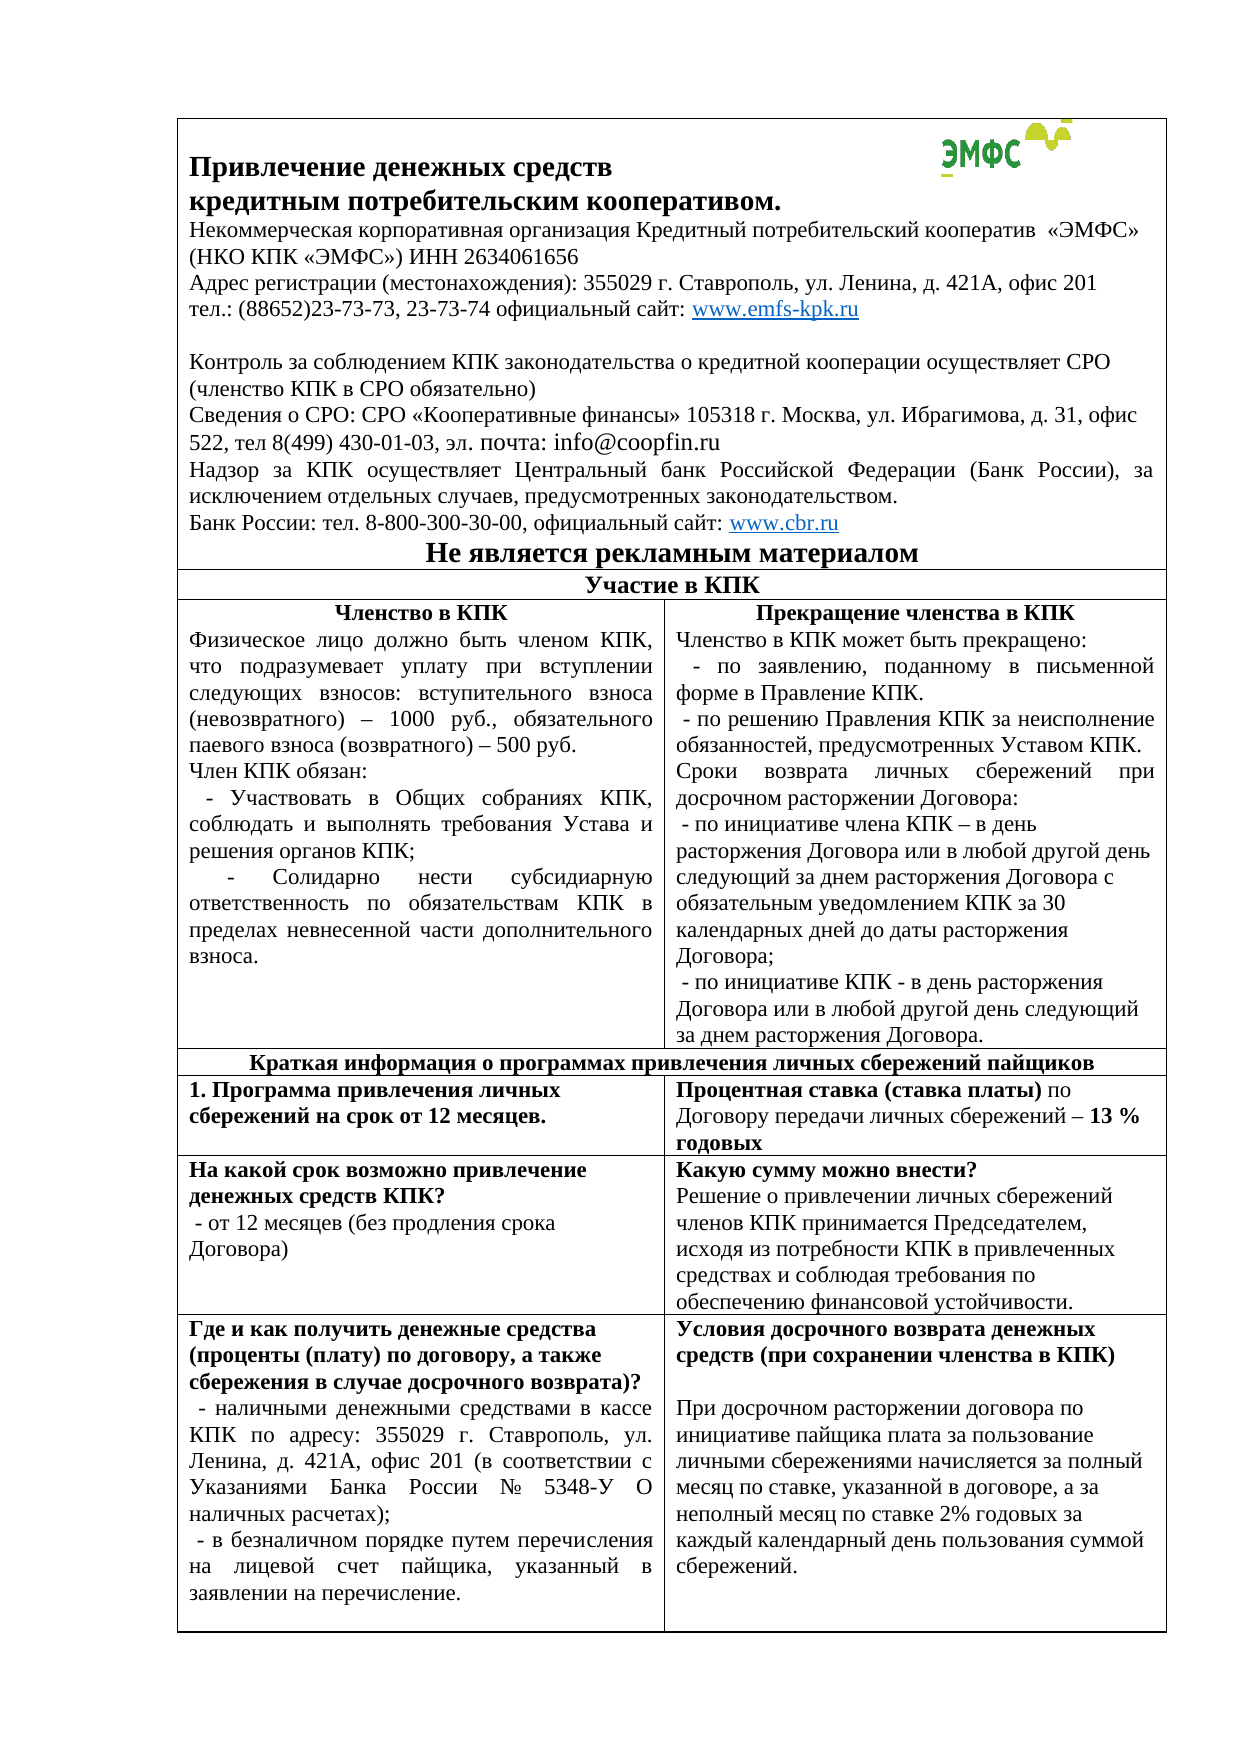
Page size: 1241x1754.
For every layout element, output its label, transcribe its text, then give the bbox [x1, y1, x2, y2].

table_cell Какую сумму можно внести? Решение о привлечении личных сбережений членов КПК принимается Председателем, исходя из потребности КПК в привлеченных средствах и соблюдая требования по обеспечению финансовой устойчивости. [665, 1156, 1166, 1314]
table_cell Членство в КПК Физическое лицо должно быть членом КПК, что подразумевает уплату при вступлении следующих взносов: вступительного взноса (невозвратного) – 1000 руб., обязательного паевого взноса (возвратного) – 500 руб. Член КПК обязан: - Участвовать в Общих собраниях КПК, соблюдать и выполнять требования Устава и решения органов КПК; - Солидарно нести субсидиарную ответственность по обязательствам КПК в пределах невнесенной части дополнительного взноса. [178, 600, 664, 1047]
table_cell Условия досрочного возврата денежных средств (при сохранении членства в КПК) При досрочном расторжении договора по инициативе пайщика плата за пользование личными сбережениями начисляется за полный месяц по ставке, указанной в договоре, а за неполный месяц по ставке 2% годовых за каждый календарный день пользования суммой сбережений. [665, 1315, 1166, 1631]
table_cell Процентная ставка (ставка платы) по Договору передачи личных сбережений – 13 % годовых [665, 1076, 1166, 1155]
table_cell Участие в КПК [178, 570, 1166, 598]
table_cell Где и как получить денежные средства (проценты (плату) по договору, а также сбережения в случае досрочного возврата)? - наличными денежными средствами в кассе КПК по адресу: 355029 г. Ставрополь, ул. Ленина, д. 421А, офис 201 (в соответствии с Указаниями Банка России № 5348-У О наличных расчетах); - в безналичном порядке путем перечисления на лицевой счет пайщика, указанный в заявлении на перечисление. [178, 1315, 664, 1631]
table_cell Прекращение членства в КПК Членство в КПК может быть прекращено: - по заявлению, поданному в письменной форме в Правление КПК. - по решению Правления КПК за неисполнение обязанностей, предусмотренных Уставом КПК. Сроки возврата личных сбережений при досрочном расторжении Договора: - по инициативе члена КПК – в день расторжения Договора или в любой другой день следующий за днем расторжения Договора с обязательным уведомлением КПК за 30 календарных дней до даты расторжения Договора; - по инициативе КПК - в день расторжения Договора или в любой другой день следующий за днем расторжения Договора. [665, 600, 1166, 1047]
picture [941, 119, 1073, 177]
table_header Привлечение денежных средств кредитным потребительским кооперативом. Некоммерческая корпоративная организация Кредитный потребительский кооператив «ЭМФС» (НКО КПК «ЭМФС») ИНН 2634061656 Адрес регистрации (местонахождения): 355029 г. Ставрополь, ул. Ленина, д. 421А, офис 201 тел.: (88652)23-73-73, 23-73-74 официальный сайт: www.emfs-kpk.ru Контроль за соблюдением КПК законодательства о кредитной кооперации осуществляет СРО (членство КПК в СРО обязательно) Сведения о СРО: СРО «Кооперативные финансы» 105318 г. Москва, ул. Ибрагимова, д. 31, офис 522, тел 8(499) 430-01-03, эл. почта: info@coopfin.ru Надзор за КПК осуществляет Центральный банк Российской Федерации (Банк России), за исключением отдельных случаев, предусмотренных законодательством. Банк России: тел. 8-800-300-30-00, официальный сайт: www.cbr.ru Не является рекламным материалом [178, 119, 1166, 569]
table_cell Краткая информация о программах привлечения личных сбережений пайщиков [178, 1049, 1166, 1075]
table_cell 1. Программа привлечения личных сбережений на срок от 12 месяцев. [178, 1076, 664, 1155]
table_cell На какой срок возможно привлечение денежных средств КПК? - от 12 месяцев (без продления срока Договора) [178, 1156, 664, 1314]
